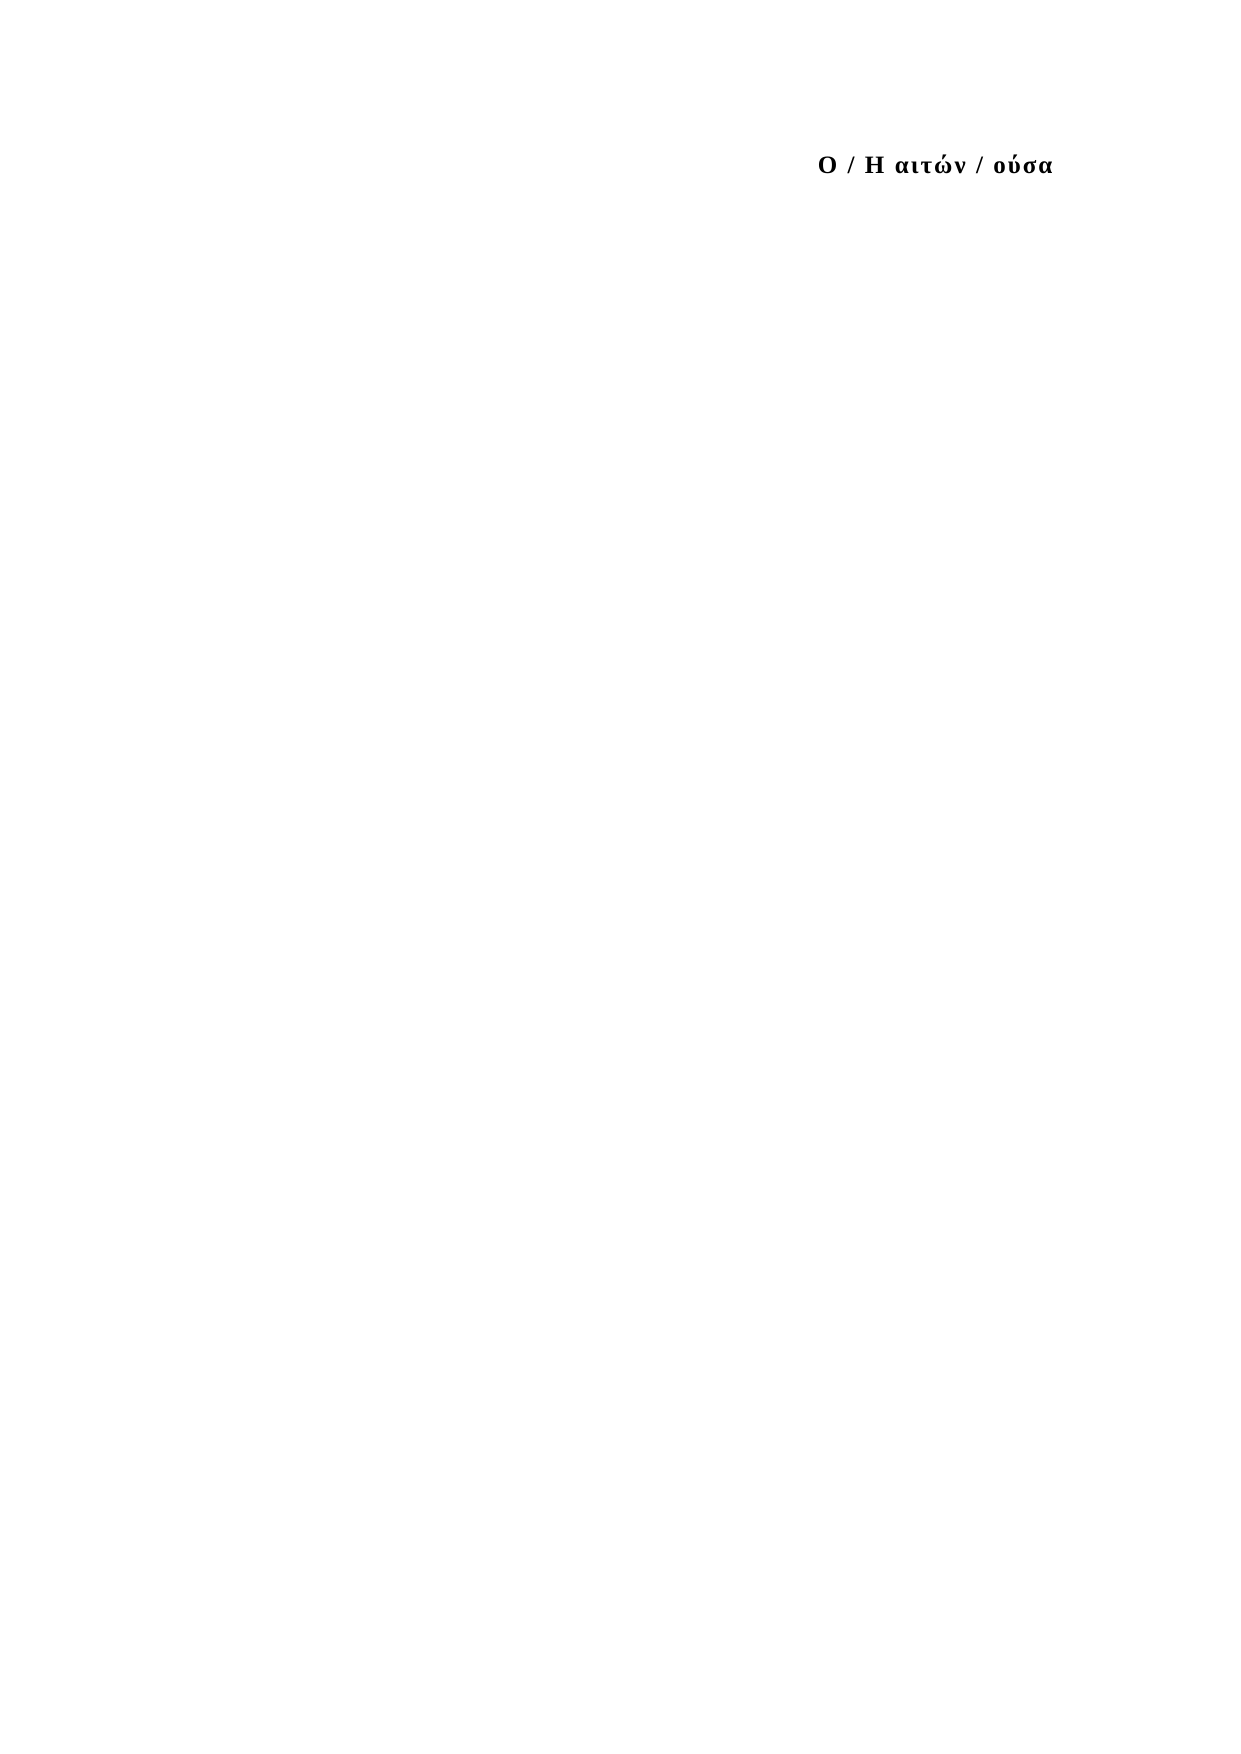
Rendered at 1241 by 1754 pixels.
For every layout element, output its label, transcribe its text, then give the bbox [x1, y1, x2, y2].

text Ο / Η αιτών / ούσα [187, 150, 1053, 179]
